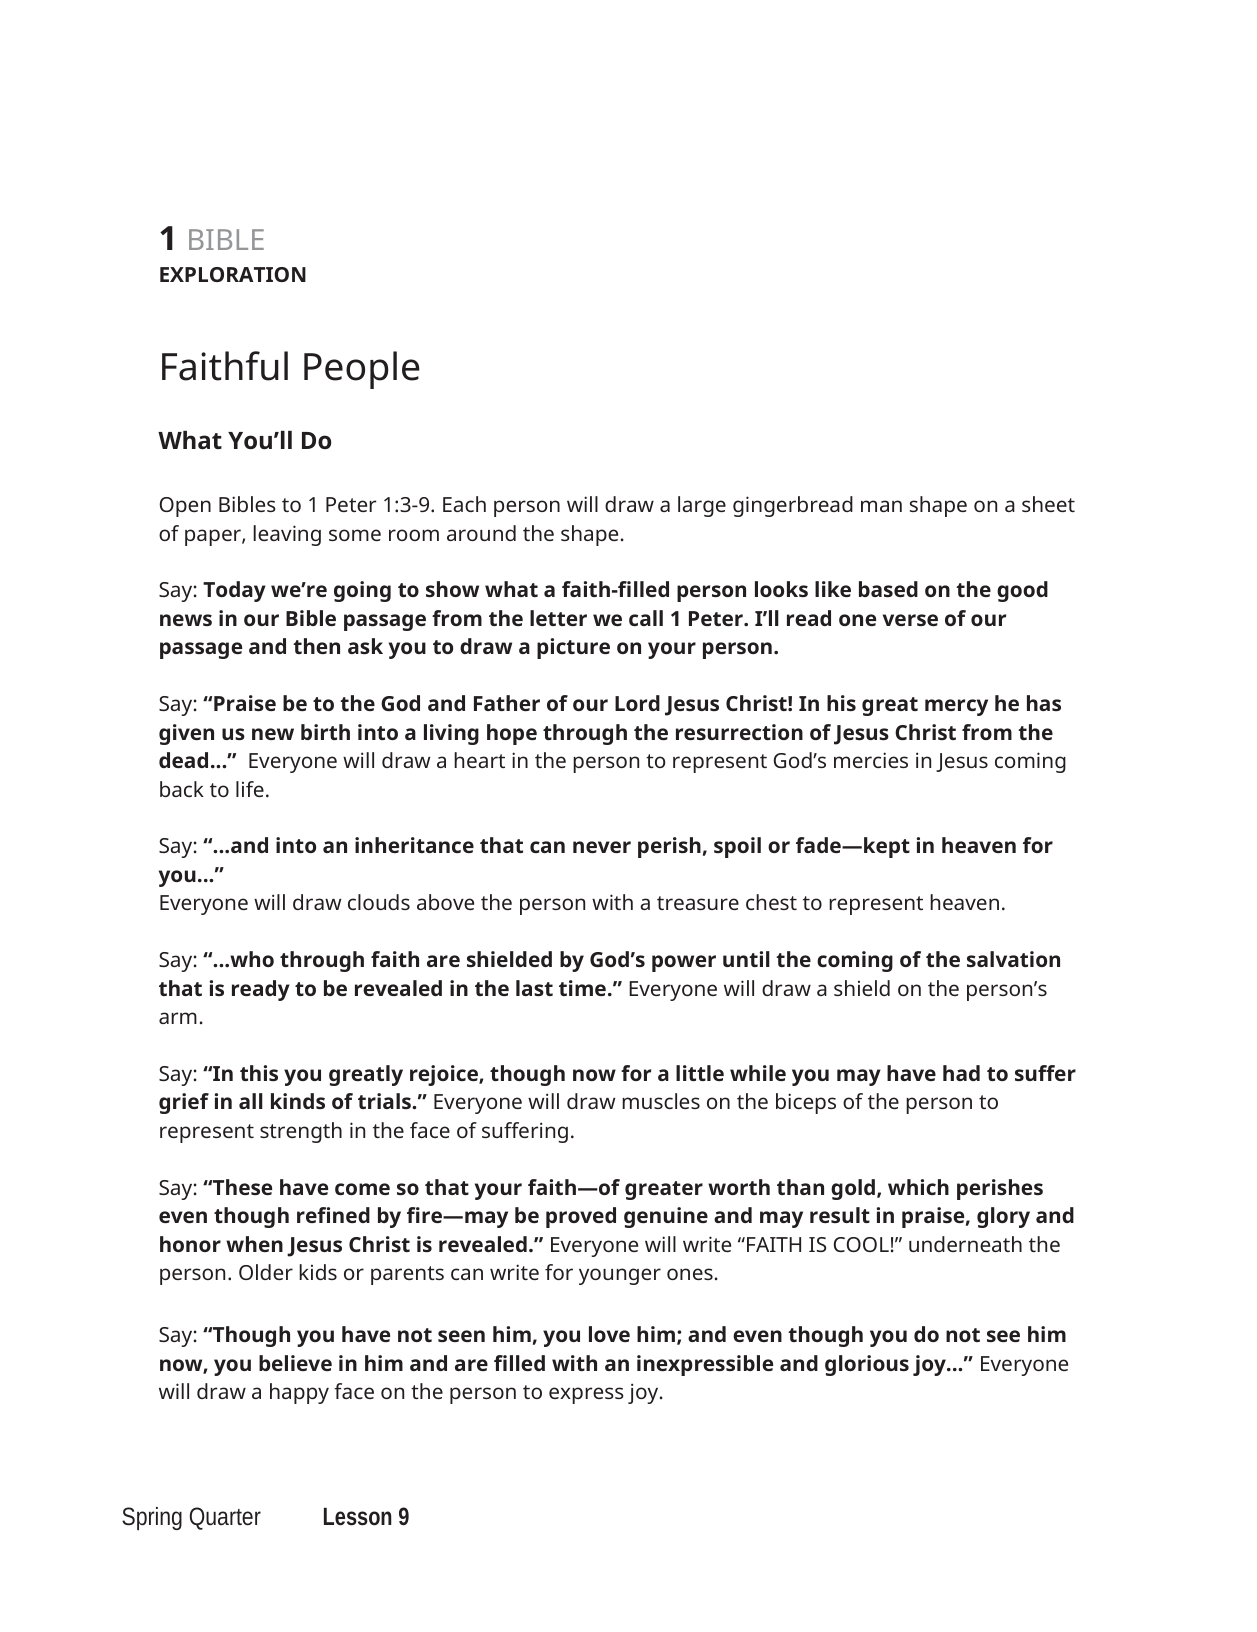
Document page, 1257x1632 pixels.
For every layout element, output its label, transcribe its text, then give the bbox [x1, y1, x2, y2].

text Say: Today we’re going to show what a faith-filled person looks like based on the good news in our Bible passage from the letter we call 1 Peter. I’ll read one verse of our passage and then ask you to draw a picture on your person. [158, 576, 1096, 661]
text Say: “...who through faith are shielded by God’s power until the coming of the salvation that is ready to be revealed in the last time.” Everyone will draw a shield on the person’s arm. [158, 945, 1096, 1031]
text Say: “Though you have not seen him, you love him; and even though you do not see him now, you believe in him and are filled with an inexpressible and glorious joy...” Everyone will draw a happy face on the person to express joy. [158, 1321, 1096, 1406]
text Say: “...and into an inheritance that can never perish, spoil or fade—kept in heaven for you...” [158, 832, 1096, 888]
text Open Bibles to 1 Peter 1:3-9. Each person will draw a large gingerbread man shape on a sheet of paper, leaving some room around the shape. [158, 490, 1096, 547]
text What You’ll Do [158, 424, 1096, 456]
text EXPLORATION [158, 261, 1096, 289]
text Say: “These have come so that your faith—of greater worth than gold, which perishes even though refined by fire—may be proved genuine and may result in praise, glory and honor when Jesus Christ is revealed.” Everyone will write “FAITH IS COOL!” underneath the person. Older kids or parents can write for younger ones. [158, 1173, 1096, 1287]
text Say: “Praise be to the God and Father of our Lord Jesus Christ! In his great mercy he has given us new birth into a living hope through the resurrection of Jesus Christ from the dead...” Everyone will draw a heart in the person to represent God’s mercies in Jesus coming back to life. [158, 689, 1096, 803]
text Everyone will draw clouds above the person with a treasure chest to represent heaven. [158, 888, 1096, 917]
text Say: “In this you greatly rejoice, though now for a little while you may have had to suffer grief in all kinds of trials.” Everyone will draw muscles on the biceps of the person to represent strength in the face of suffering. [158, 1059, 1096, 1144]
text 1 BIBLE [158, 215, 1096, 261]
text Faithful People [158, 340, 1096, 391]
